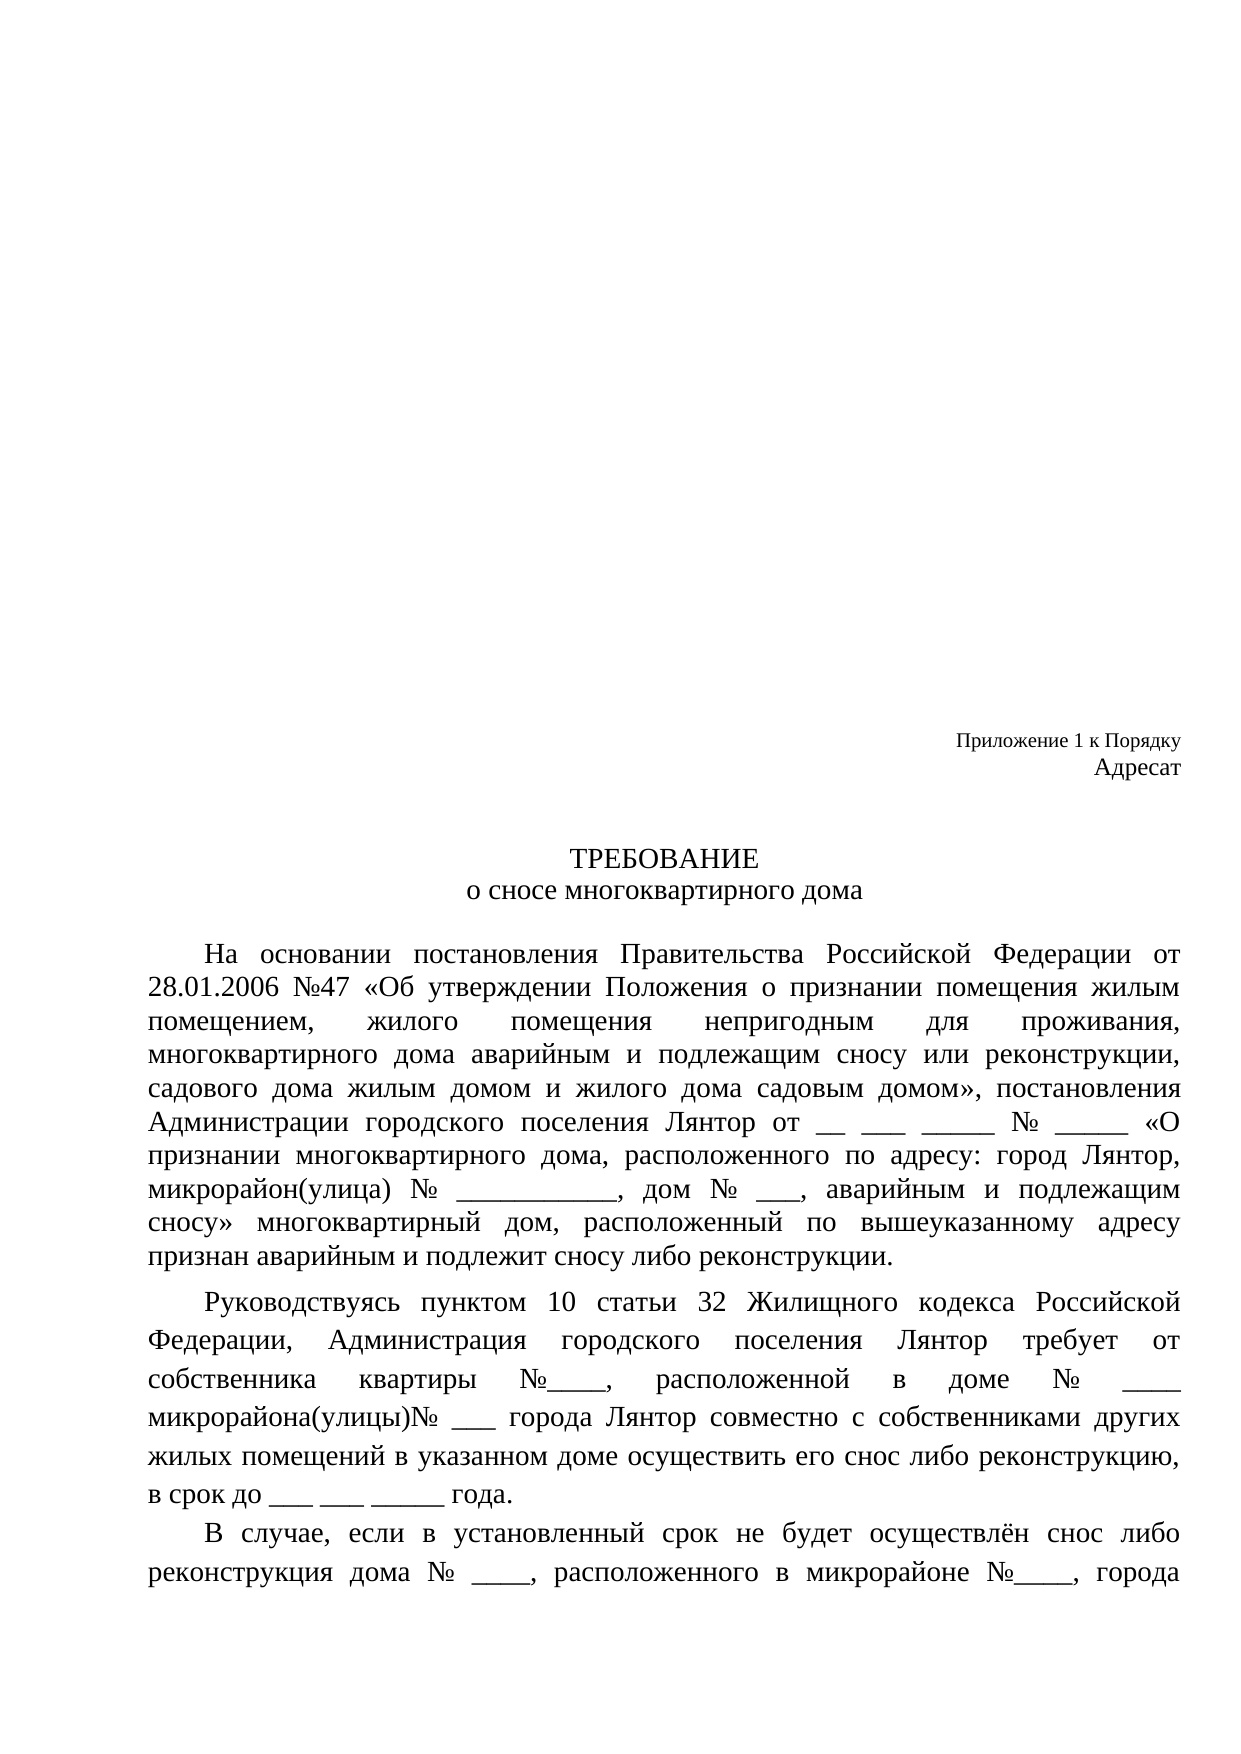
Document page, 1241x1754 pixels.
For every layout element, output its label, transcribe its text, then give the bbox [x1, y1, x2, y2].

list Приложение 1 к Порядку [148, 727, 1181, 752]
text ТРЕБОВАНИЕ [148, 844, 1181, 875]
text Руководствуясь пунктом 10 статьи 32 Жилищного кодекса Российской Федерации, Администрация городского поселения Лянтор требует от собственника квартиры №____, расположенной в доме № ____ микрорайона(улицы)№ ___ города Лянтор совместно с собственниками других жилых помещений в указанном доме осуществить его снос либо реконструкцию, в срок до ___ ___ _____ года. [148, 1284, 1181, 1510]
subtitle Адресат [148, 752, 1181, 780]
text о сносе многоквартирного дома [148, 875, 1181, 905]
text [148, 1515, 1181, 1587]
text На основании постановления Правительства Российской Федерации от 28.01.2006 №47 «Об утверждении Положения о признании помещения жилым помещением, жилого помещения непригодным для проживания, многоквартирного дома аварийным и подлежащим сносу или реконструкции, садового дома жилым домом и жилого дома садовым домом», постановления Администрации городского поселения Лянтор от __ ___ _____ № _____ «О признании многоквартирного дома, расположенного по адресу: город Лянтор, микрорайон(улица) № ___________, дом № ___, аварийным и подлежащим сносу» многоквартирный дом, расположенный по вышеуказанному адресу признан аварийным и подлежит сносу либо реконструкции. [148, 936, 1181, 1271]
